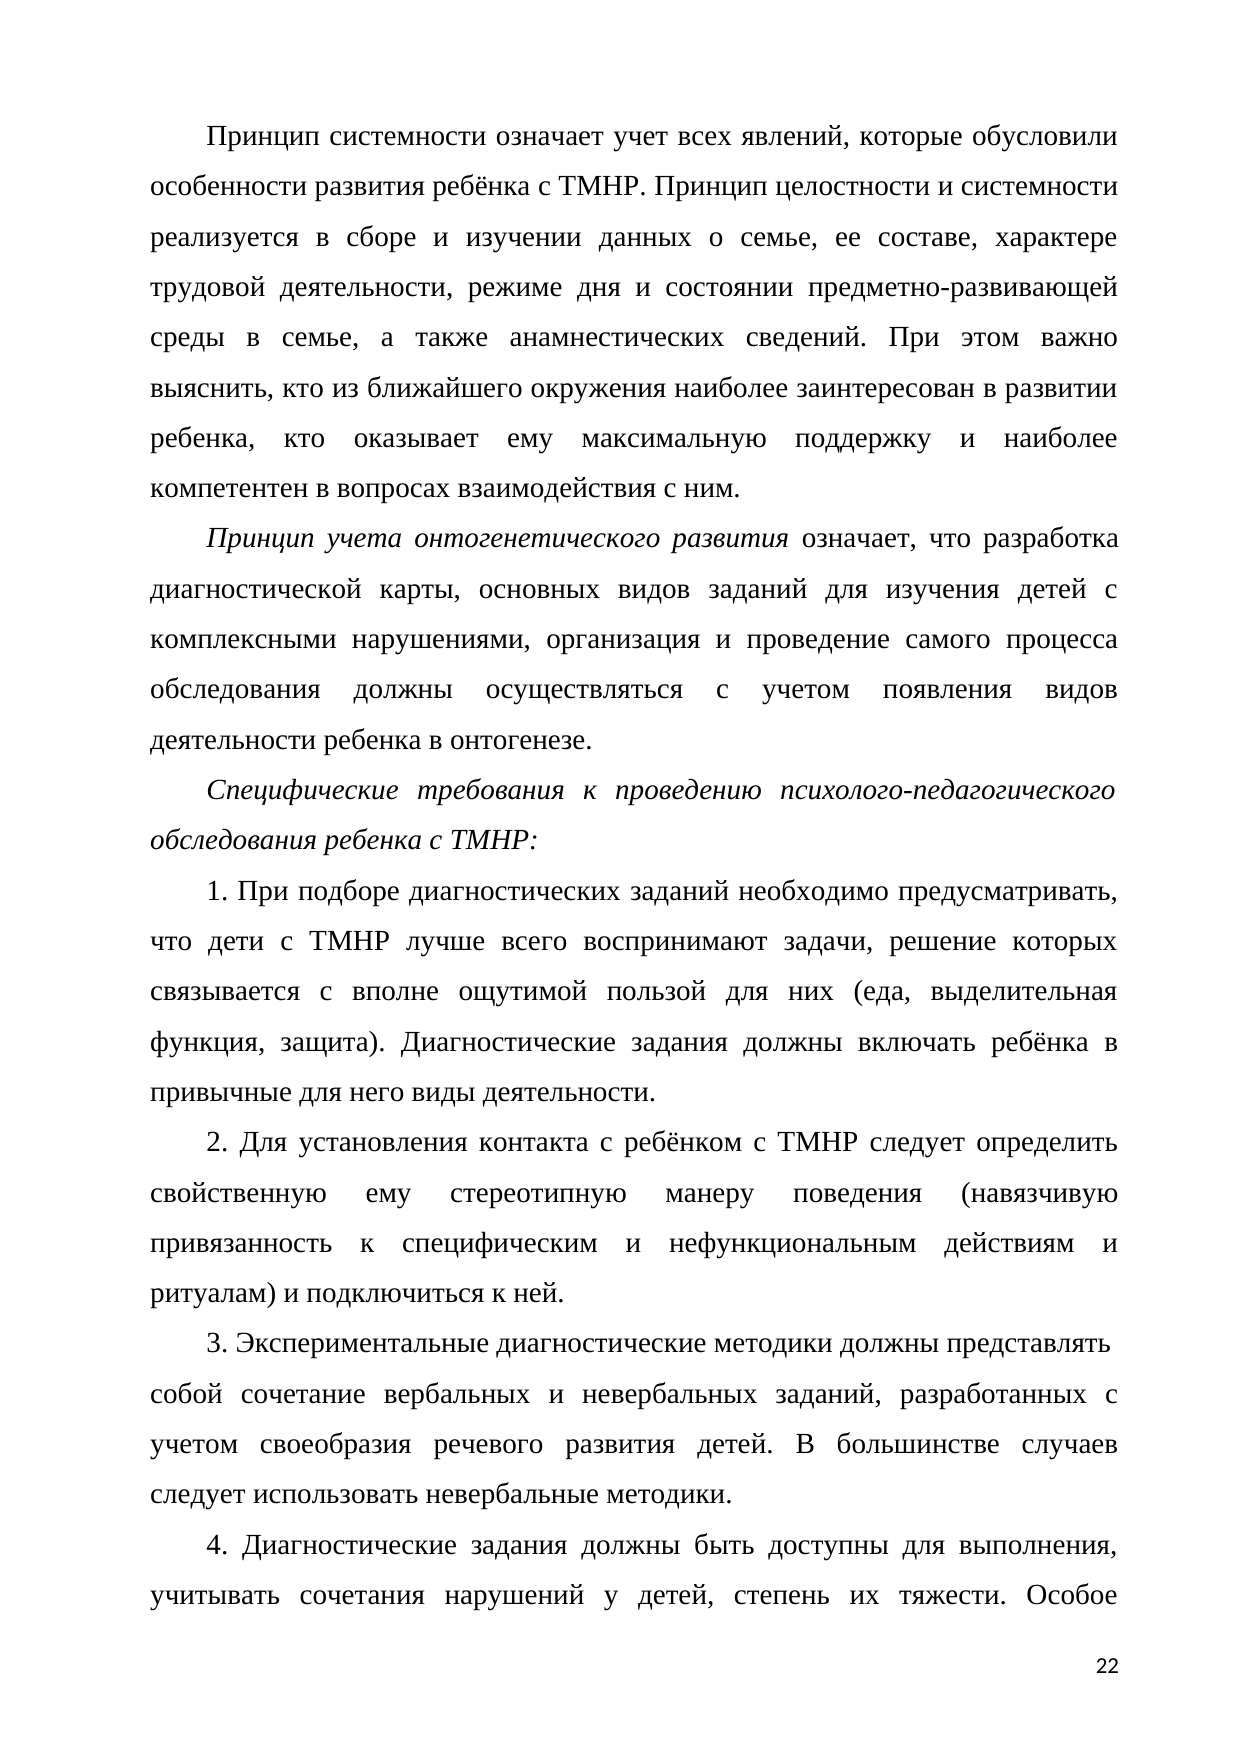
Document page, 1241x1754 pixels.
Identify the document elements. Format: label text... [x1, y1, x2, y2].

text Принцип системности означает учет всех явлений, которые обусловили особенности развития ребёнка с ТМНР. Принцип целостности и системности реализуется в сборе и изучении данных о семье, ее составе, характере трудовой деятельности, режиме дня и состоянии предметно-развивающей среды в семье, а также анамнестических сведений. При этом важно выяснить, кто из ближайшего окружения наиболее заинтересован в развитии ребенка, кто оказывает ему максимальную поддержку и наиболее компетентен в вопросах взаимодействия с ним. [150, 118, 1119, 504]
text 2. Для установления контакта с ребёнком с ТМНР следует определить свойственную ему стереотипную манеру поведения (навязчивую привязанность к специфическим и нефункциональным действиям и ритуалам) и подключиться к ней. [150, 1124, 1119, 1309]
text 1. При подборе диагностических заданий необходимо предусматривать, что дети с ТМНР лучше всего воспринимают задачи, решение которых связывается с вполне ощутимой пользой для них (еда, выделительная функция, защита). Диагностические задания должны включать ребёнка в привычные для него виды деятельности. [150, 873, 1119, 1108]
text собой сочетание вербальных и невербальных заданий, разработанных с учетом своеобразия речевого развития детей. В большинстве случаев следует использовать невербальные методики. [150, 1376, 1119, 1510]
text Специфические требования к проведению психолого-педагогического обследования ребенка с ТМНР: [150, 772, 1119, 856]
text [150, 1527, 1119, 1611]
text 3. Экспериментальные диагностические методики должны представлять [150, 1326, 1119, 1359]
text Принцип учета онтогенетического развития означает, что разработка диагностической карты, основных видов заданий для изучения детей с комплексными нарушениями, организация и проведение самого процесса обследования должны осуществляться с учетом появления видов деятельности ребенка в онтогенезе. [150, 521, 1119, 755]
